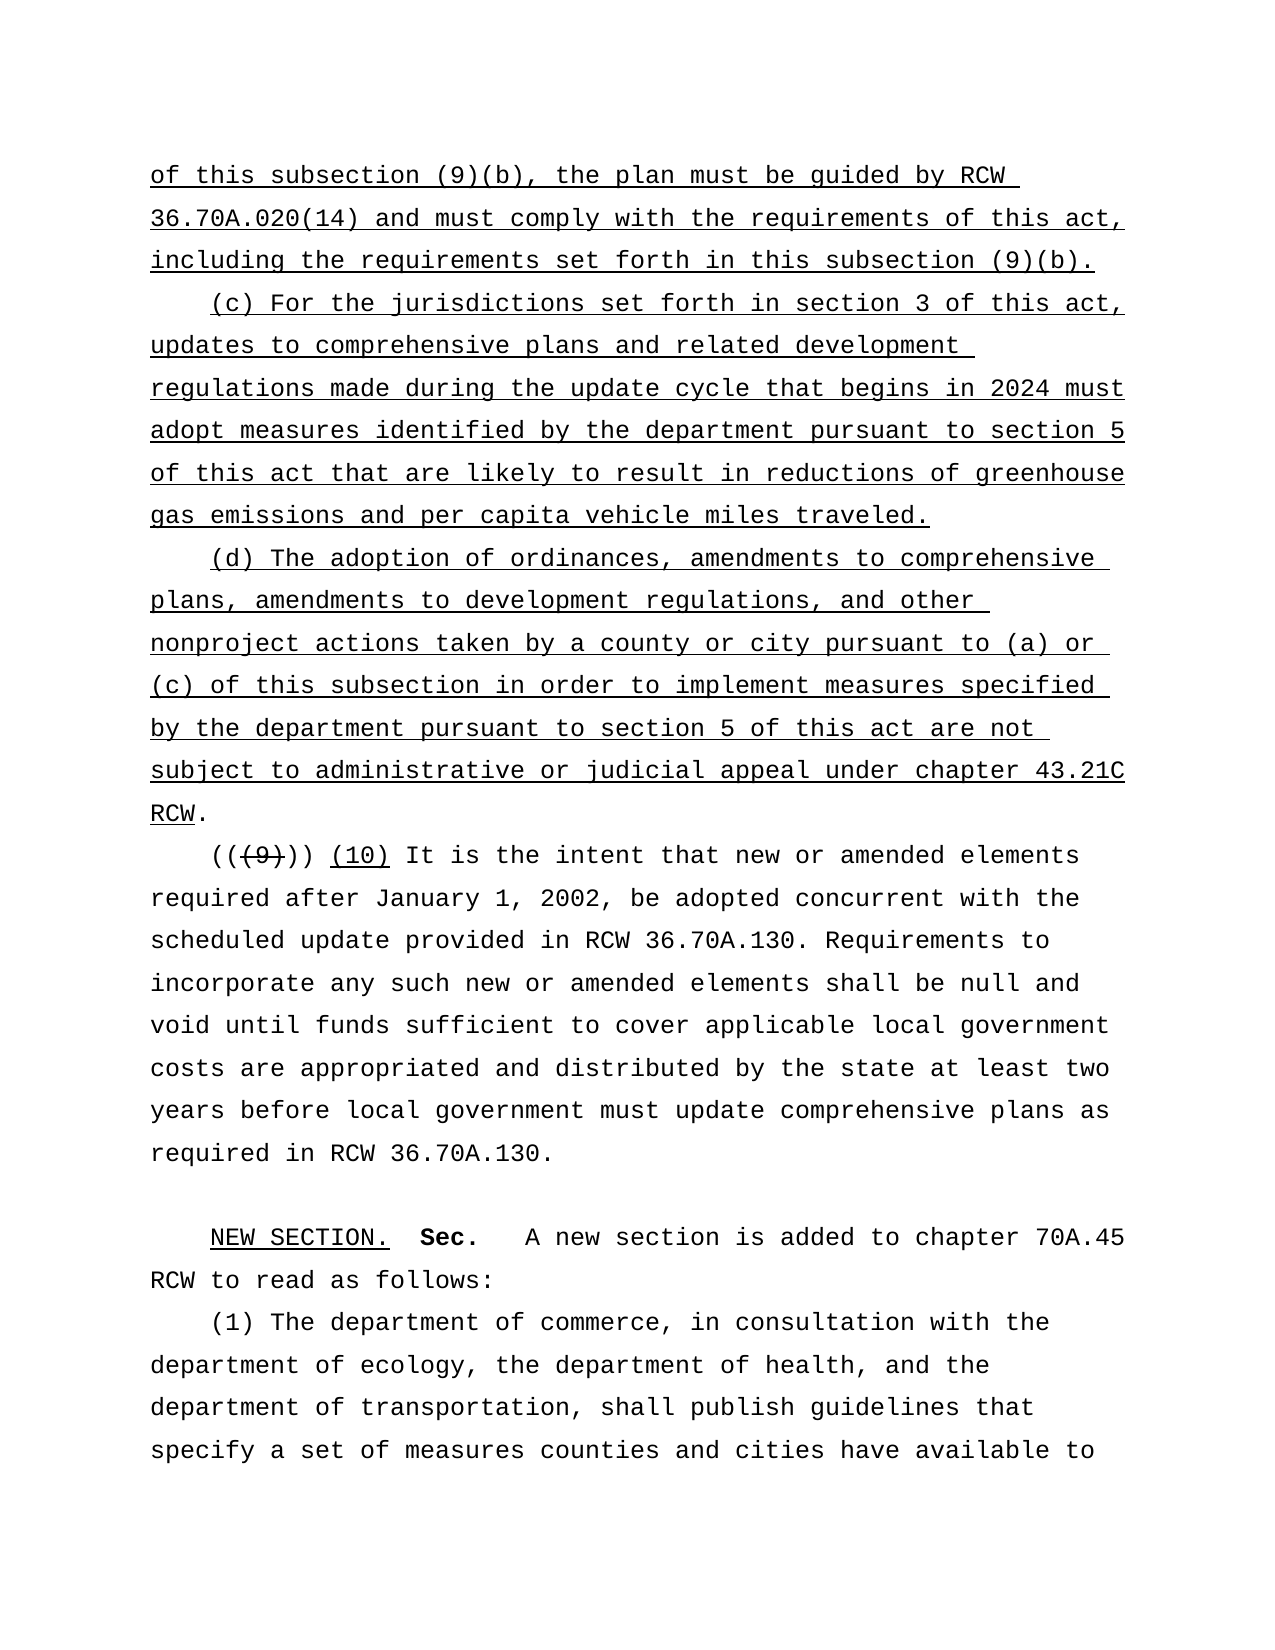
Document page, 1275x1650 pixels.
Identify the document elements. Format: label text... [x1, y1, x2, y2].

text (((9))) (10) It is the intent that new or amended elements required after January 1, 2002, be adopted concurrent with the scheduled update provided in RCW 36.70A.130. Requirements to incorporate any such new or amended elements shall be null and void until funds sufficient to cover applicable local government costs are appropriated and distributed by the state at least two years before local government must update comprehensive plans as required in RCW 36.70A.130. [150, 830, 1125, 1170]
text (c) For the jurisdictions set forth in section 3 of this act, updates to comprehensive plans and related development regulations made during the update cycle that begins in 2024 must adopt measures identified by the department pursuant to section 5 of this act that are likely to result in reductions of greenhouse gas emissions and per capita vehicle miles traveled. [150, 400, 1125, 441]
text (d) The adoption of ordinances, amendments to comprehensive plans, amendments to development regulations, and other nonproject actions taken by a county or city pursuant to (a) or (c) of this subsection in order to implement measures specified by the department pursuant to section 5 of this act are not subject to administrative or judicial appeal under chapter 43.21C RCW. [150, 783, 1125, 830]
text (d) The adoption of ordinances, amendments to comprehensive plans, amendments to development regulations, and other nonproject actions taken by a county or city pursuant to (a) or (c) of this subsection in order to implement measures specified by the department pursuant to section 5 of this act are not subject to administrative or judicial appeal under chapter 43.21C RCW. [150, 532, 1125, 781]
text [150, 1297, 1125, 1467]
text (c) For the jurisdictions set forth in section 3 of this act, updates to comprehensive plans and related development regulations made during the update cycle that begins in 2024 must adopt measures identified by the department pursuant to section 5 of this act that are likely to result in reductions of greenhouse gas emissions and per capita vehicle miles traveled. [150, 277, 1125, 399]
text NEW SECTION. Sec. A new section is added to chapter 70A.45 RCW to read as follows: [150, 1212, 1125, 1297]
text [150, 150, 1125, 229]
text (c) For the jurisdictions set forth in section 3 of this act, updates to comprehensive plans and related development regulations made during the update cycle that begins in 2024 must adopt measures identified by the department pursuant to section 5 of this act that are likely to result in reductions of greenhouse gas emissions and per capita vehicle miles traveled. [150, 485, 1125, 532]
text (c) For the jurisdictions set forth in section 3 of this act, updates to comprehensive plans and related development regulations made during the update cycle that begins in 2024 must adopt measures identified by the department pursuant to section 5 of this act that are likely to result in reductions of greenhouse gas emissions and per capita vehicle miles traveled. [150, 443, 1125, 484]
